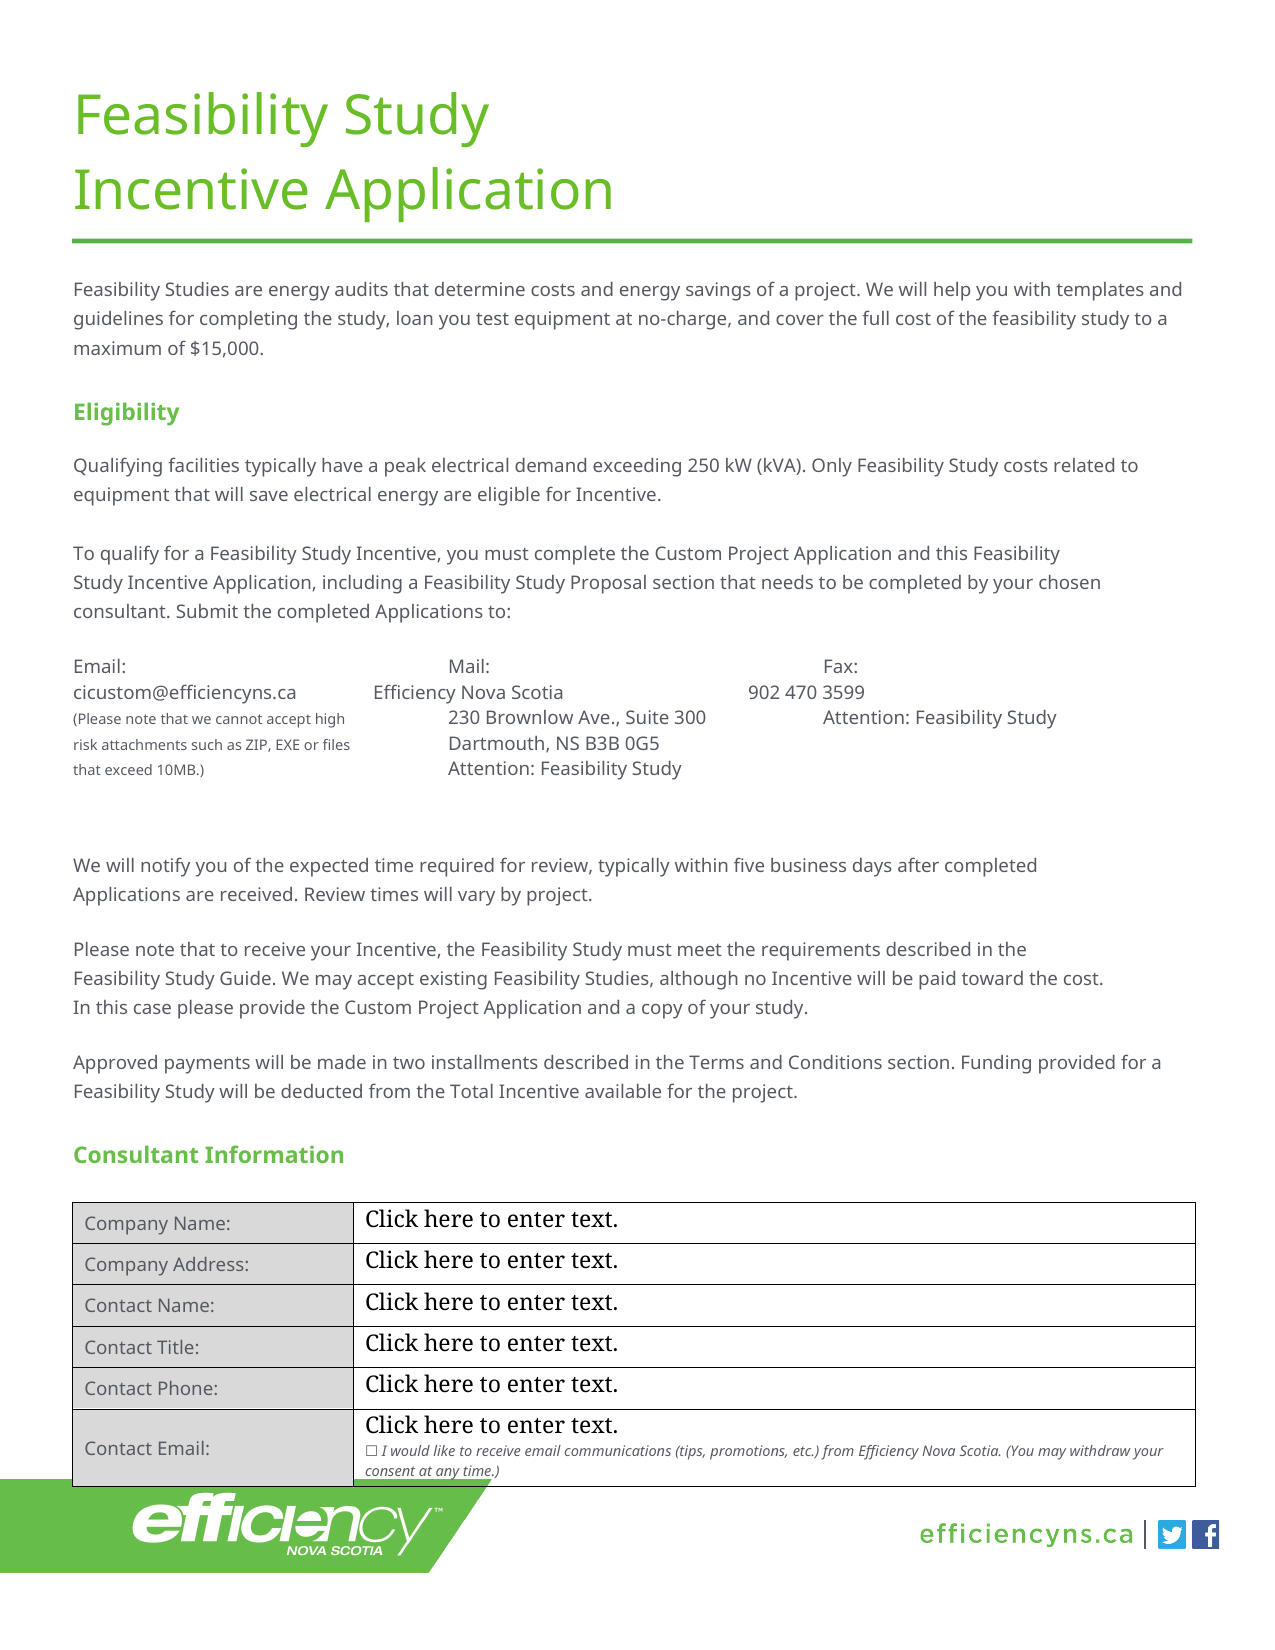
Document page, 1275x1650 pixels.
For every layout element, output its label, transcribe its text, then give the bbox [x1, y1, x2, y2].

text (Please note that we cannot accept high 230 Brownlow Ave., Suite 300 Attention: Feasibility Study [73, 704, 1202, 730]
text Eligibility [73, 396, 1202, 427]
picture [920, 1520, 1220, 1549]
table_cell Contact Name: [73, 1285, 353, 1326]
picture [0, 1479, 492, 1573]
text To qualify for a Feasibility Study Incentive, you must complete the Custom Project Application and this Feasibility [73, 540, 1202, 566]
text Applications are received. Review times will vary by project. [73, 881, 1202, 907]
text Email: Mail: Fax: [73, 653, 1202, 679]
text risk attachments such as ZIP, EXE or files Dartmouth, NS B3B 0G5 [73, 730, 1202, 756]
text Feasibility Study Guide. We may accept existing Feasibility Studies, although no Incentive will be paid toward the cost. [73, 965, 1202, 991]
text that exceed 10MB.) Attention: Feasibility Study [73, 756, 1202, 781]
text Consultant Information [73, 1139, 1202, 1170]
table_cell I would like to receive email communications (tips, promotions, etc.) from Efficiency Nova Scotia. (You may withdraw your consent at any time.) [354, 1410, 1195, 1486]
text cicustom@efficiencyns.ca Efficiency Nova Scotia 902 470 3599 [73, 679, 1202, 704]
text Please note that to receive your Incentive, the Feasibility Study must meet the requirements described in the [73, 936, 1202, 962]
text Qualifying facilities typically have a peak electrical demand exceeding 250 kW (kVA). Only Feasibility Study costs related to equipment that will save electrical energy are eligible for Incentive. [73, 452, 1202, 507]
text We will notify you of the expected time required for review, typically within five business days after completed [73, 852, 1202, 877]
text Feasibility Studies are energy audits that determine costs and energy savings of a project. We will help you with templates and guidelines for completing the study, loan you test equipment at no-charge, and cover the full cost of the feasibility study to a maximum of $15,000. [73, 276, 1202, 361]
table_cell Company Address: [73, 1244, 353, 1284]
text Study Incentive Application, including a Feasibility Study Proposal section that needs to be completed by your chosen consultant. Submit the completed Applications to: [73, 569, 1202, 624]
table_cell Contact Email: [73, 1410, 353, 1486]
table_header Company Name: [73, 1203, 353, 1243]
table_cell Contact Phone: [73, 1368, 353, 1408]
text Incentive Application [73, 150, 1202, 225]
table_cell Contact Title: [73, 1327, 353, 1367]
text Feasibility Study [73, 75, 1202, 150]
text Approved payments will be made in two installments described in the Terms and Conditions section. Funding provided for a Feasibility Study will be deducted from the Total Incentive available for the project. [73, 1049, 1202, 1104]
text In this case please provide the Custom Project Application and a copy of your study. [73, 994, 1202, 1020]
